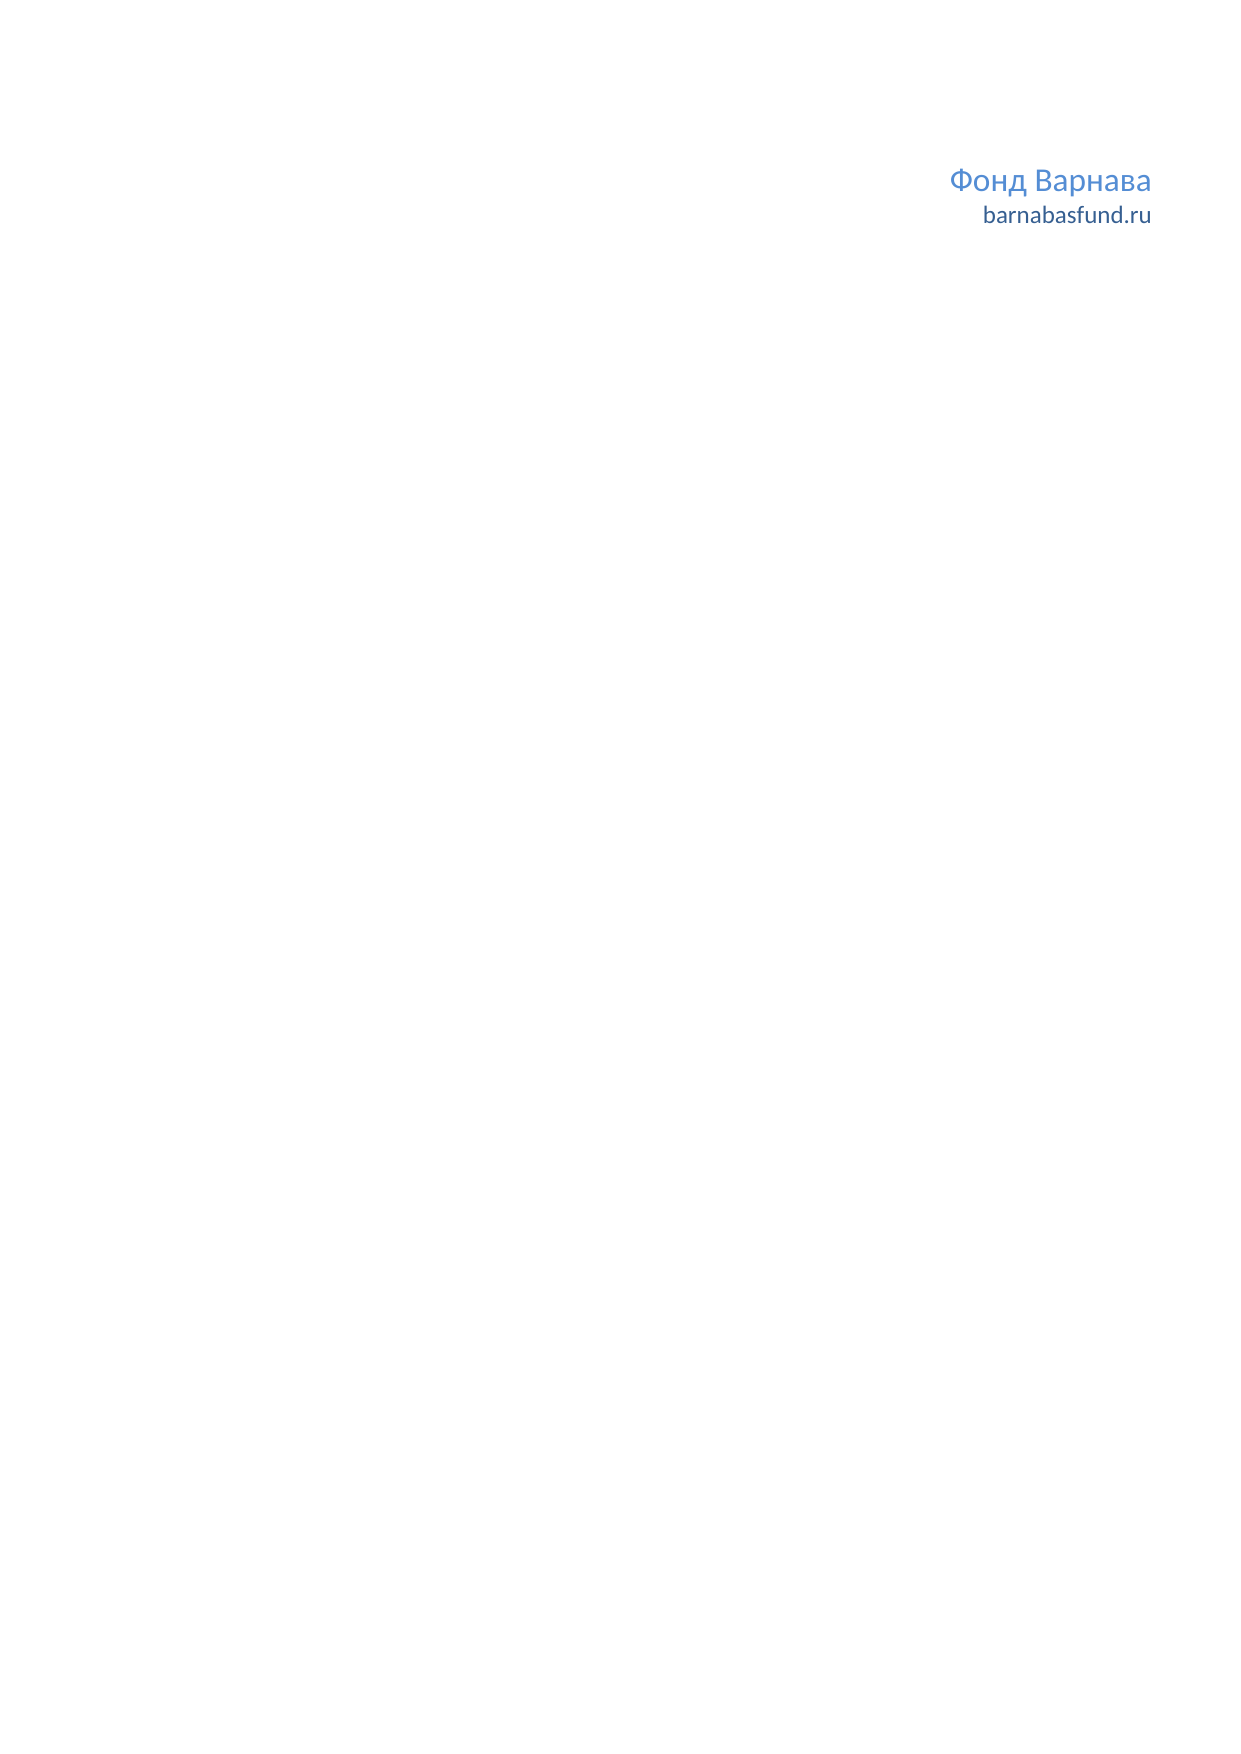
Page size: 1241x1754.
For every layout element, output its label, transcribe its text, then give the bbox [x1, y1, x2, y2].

text barnabasfund.ru [133, 199, 1152, 230]
text Фонд Варнава [133, 159, 1152, 199]
